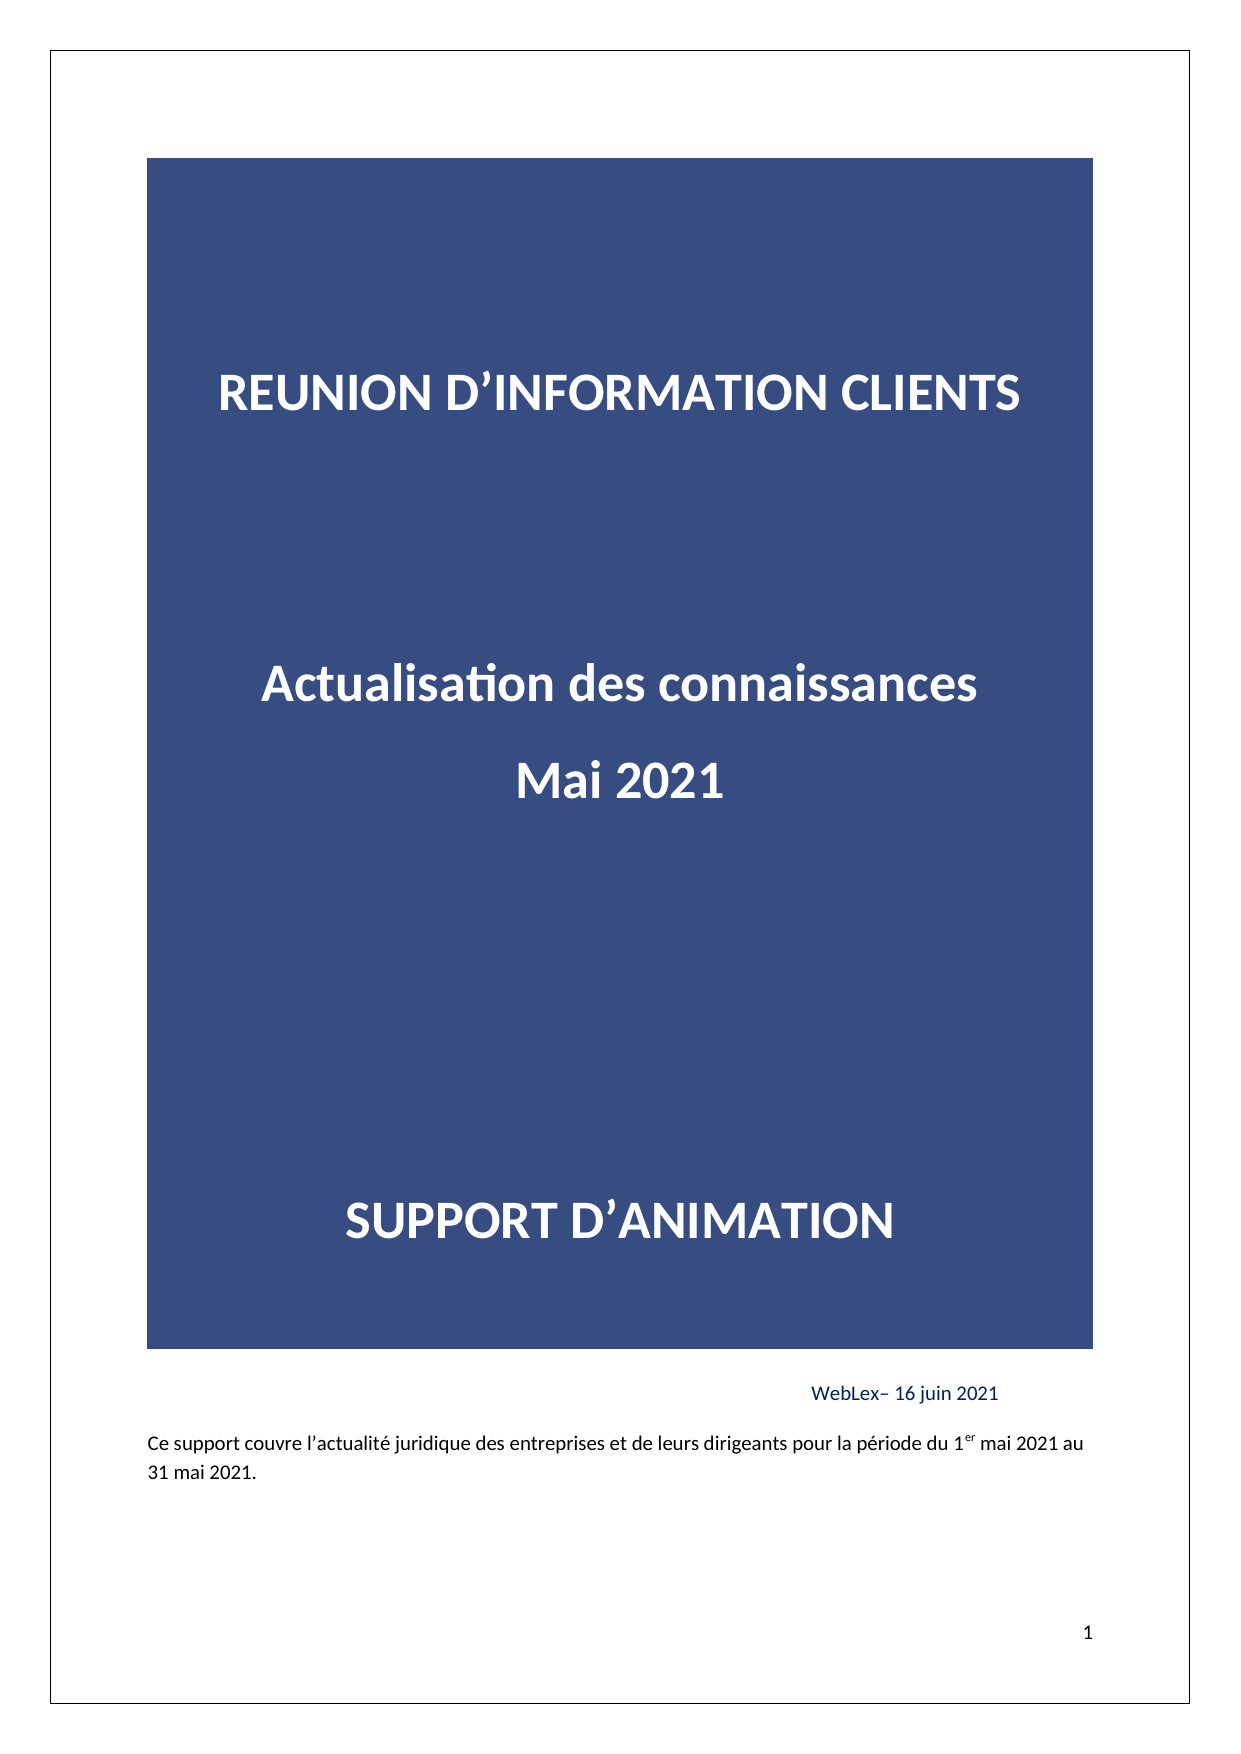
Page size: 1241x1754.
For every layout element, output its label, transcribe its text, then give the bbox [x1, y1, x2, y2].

text Ce support couvre l’actualité juridique des entreprises et de leurs dirigeants pour la période du 1er mai 2021 au 31 mai 2021. [147, 1430, 1093, 1484]
text WebLex– 16 juin 2021 [147, 1380, 1093, 1405]
text Mai 2021 [147, 745, 1093, 812]
text SUPPORT D’ANIMATION [147, 1186, 1093, 1252]
text Actualisation des connaissances [147, 648, 1093, 715]
text REUNION D’INFORMATION CLIENTS [147, 358, 1093, 424]
